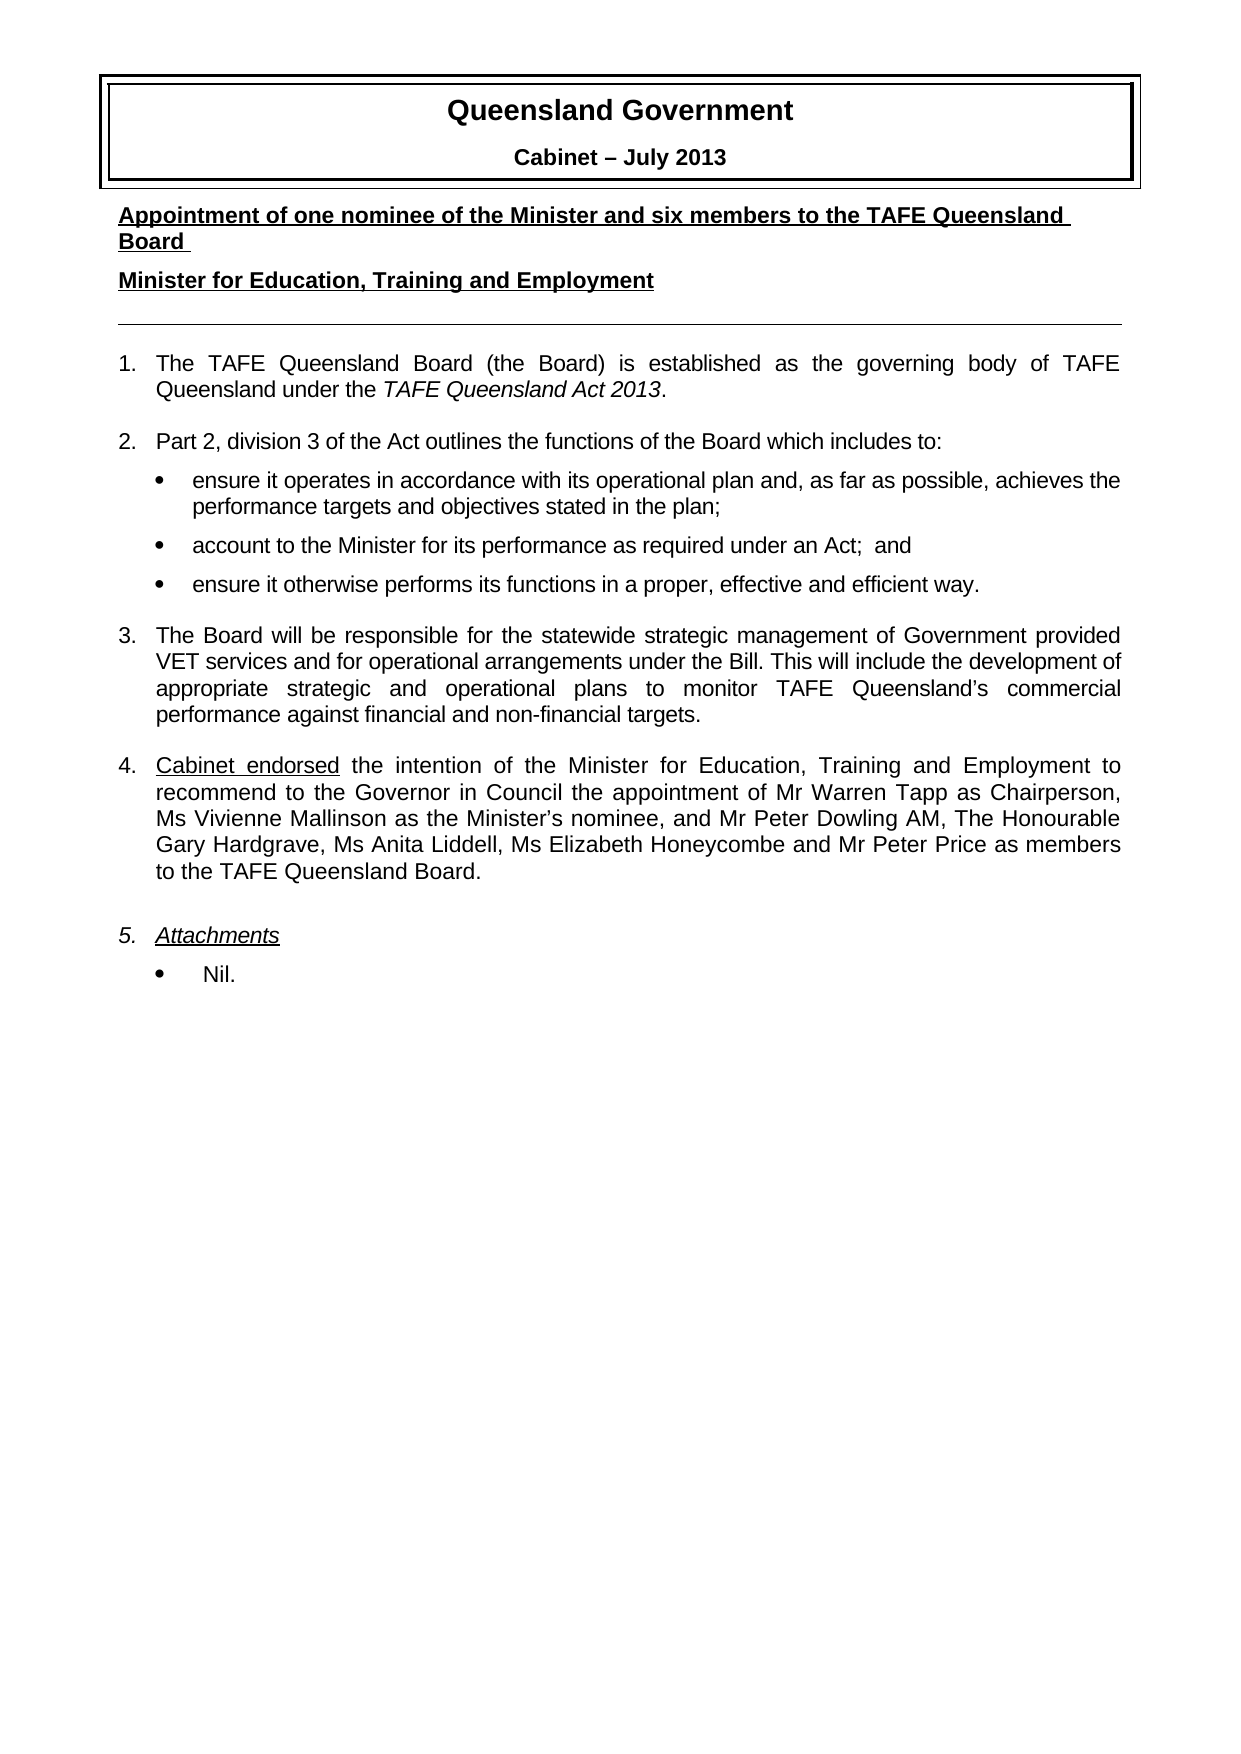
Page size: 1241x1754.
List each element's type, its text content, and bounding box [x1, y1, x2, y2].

list The Board will be responsible for the statewide strategic management of Government provided VET services and for operational arrangements under the Bill. This will include the development of appropriate strategic and operational plans to monitor TAFE Queensland’s commercial performance against financial and non-financial targets. [118, 622, 1122, 727]
list ensure it operates in accordance with its operational plan and, as far as possible, achieves the performance targets and objectives stated in the plan; [155, 467, 1122, 519]
list Nil. [155, 961, 1122, 987]
list Cabinet endorsed the intention of the Minister for Education, Training and Employment to recommend to the Governor in Council the appointment of Mr Warren Tapp as Chairperson, Ms Vivienne Mallinson as the Minister’s nominee, and Mr Peter Dowling AM, The Honourable Gary Hardgrave, Ms Anita Liddell, Ms Elizabeth Honeycombe and Mr Peter Price as members to the TAFE Queensland Board. [118, 752, 1122, 884]
list The TAFE Queensland Board (the Board) is established as the governing body of TAFE Queensland under the TAFE Queensland Act 2013. [118, 350, 1122, 403]
list account to the Minister for its performance as required under an Act; and [155, 532, 1122, 558]
list Attachments [118, 922, 1122, 948]
list Part 2, division 3 of the Act outlines the functions of the Board which includes to: [118, 428, 1122, 454]
list ensure it otherwise performs its functions in a proper, effective and efficient way. [155, 571, 1122, 597]
